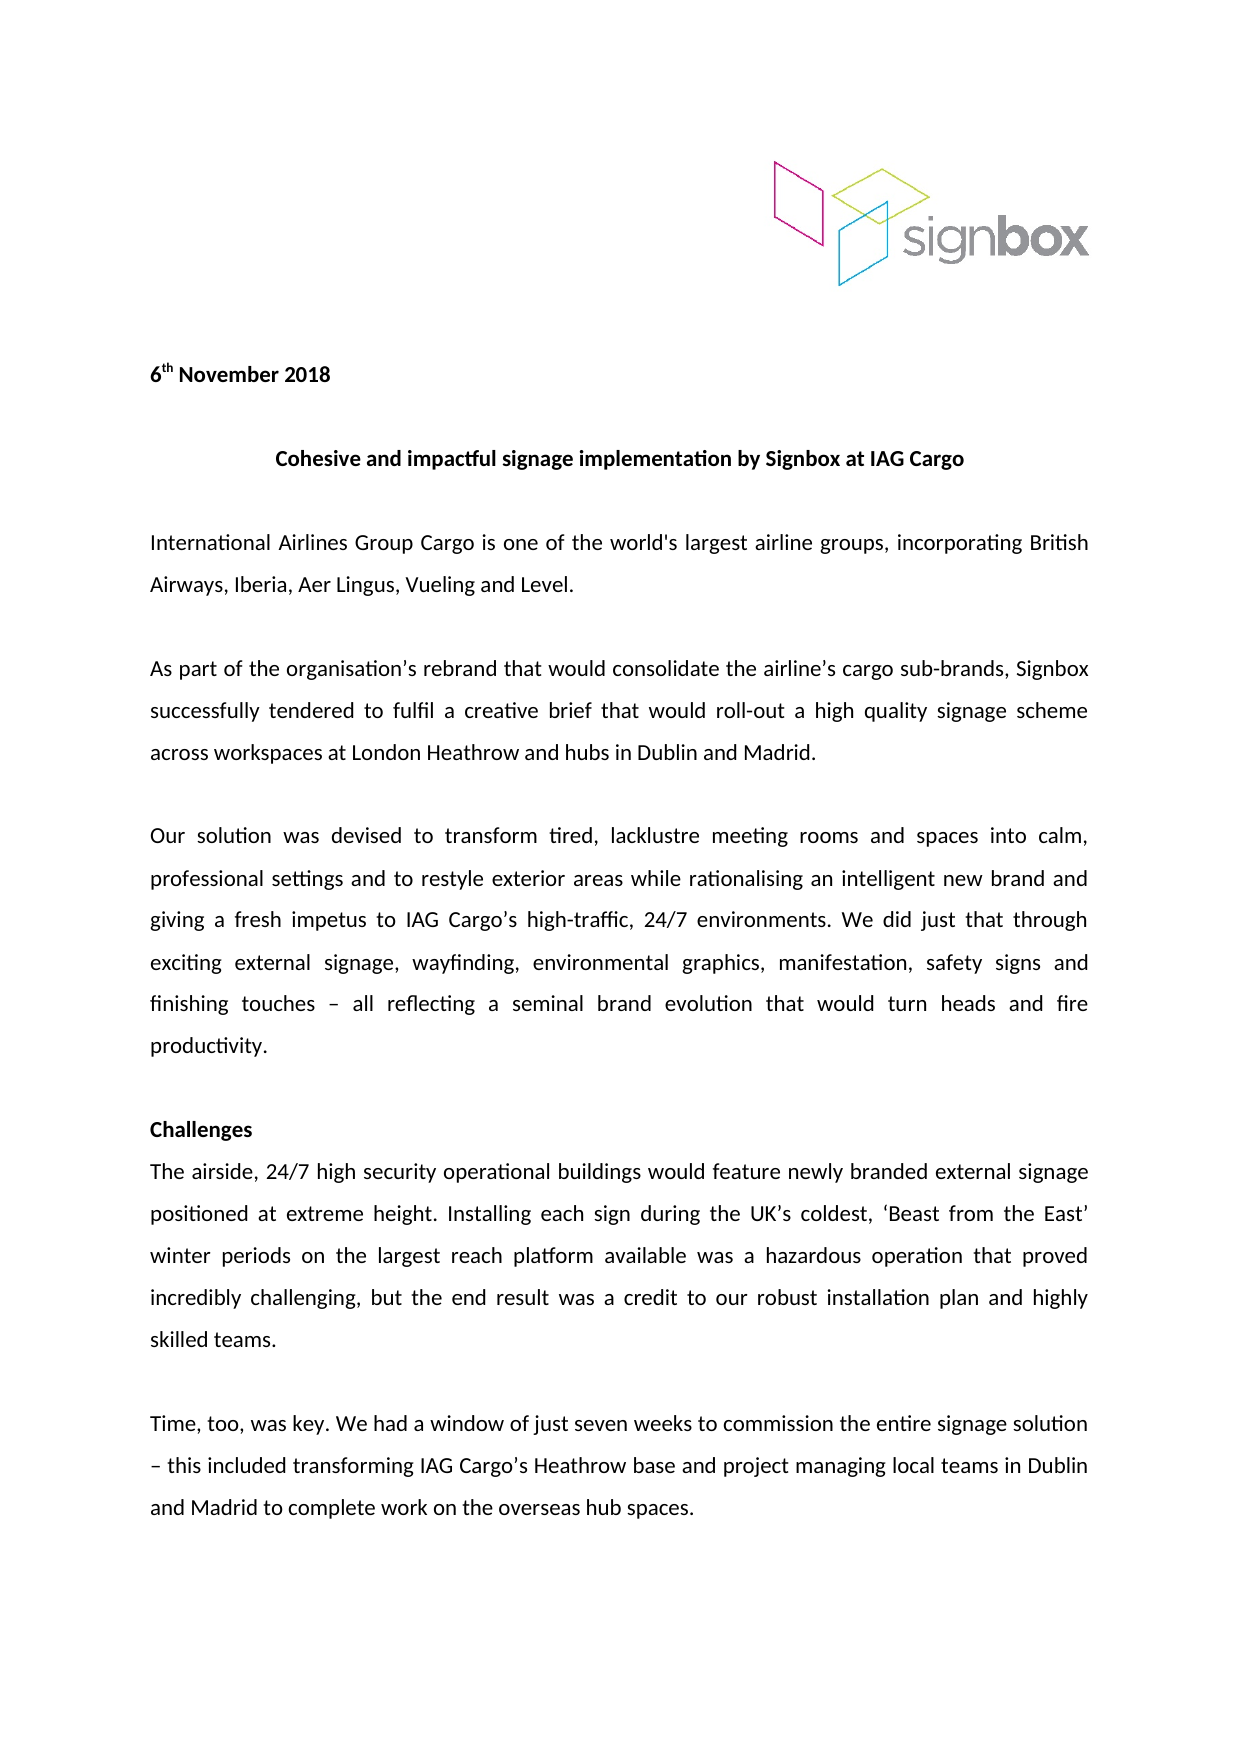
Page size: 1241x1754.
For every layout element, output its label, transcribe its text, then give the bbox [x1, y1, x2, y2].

text The airside, 24/7 high security operational buildings would feature newly branded external signage positioned at extreme height. Installing each sign during the UK’s coldest, ‘Beast from the East’ winter periods on the largest reach platform available was a hazardous operation that proved incredibly challenging, but the end result was a credit to our robust installation plan and highly skilled teams. [150, 1157, 1090, 1353]
text Cohesive and impactful signage implementation by Signbox at IAG Cargo [150, 444, 1090, 472]
text As part of the organisation’s rebrand that would consolidate the airline’s cargo sub-brands, Signbox successfully tendered to fulfil a creative brief that would roll-out a high quality signage scheme across workspaces at London Heathrow and hubs in Dublin and Madrid. [150, 654, 1090, 766]
picture [720, 138, 1137, 305]
text Our solution was devised to transform tired, lacklustre meeting rooms and spaces into calm, professional settings and to restyle exterior areas while rationalising an intelligent new brand and giving a fresh impetus to IAG Cargo’s high-traffic, 24/7 environments. We did just that through exciting external signage, wayfinding, environmental graphics, manifestation, safety signs and finishing touches – all reflecting a seminal brand evolution that would turn heads and fire productivity. [150, 822, 1090, 1059]
text 6th November 2018 [150, 360, 1090, 388]
text Time, too, was key. We had a window of just seven weeks to commission the entire signage solution – this included transforming IAG Cargo’s Heathrow base and project managing local teams in Dublin and Madrid to complete work on the overseas hub spaces. [150, 1409, 1090, 1521]
text International Airlines Group Cargo is one of the world's largest airline groups, incorporating British Airways, Iberia, Aer Lingus, Vueling and Level. [150, 528, 1090, 598]
text Challenges [150, 1116, 1090, 1143]
